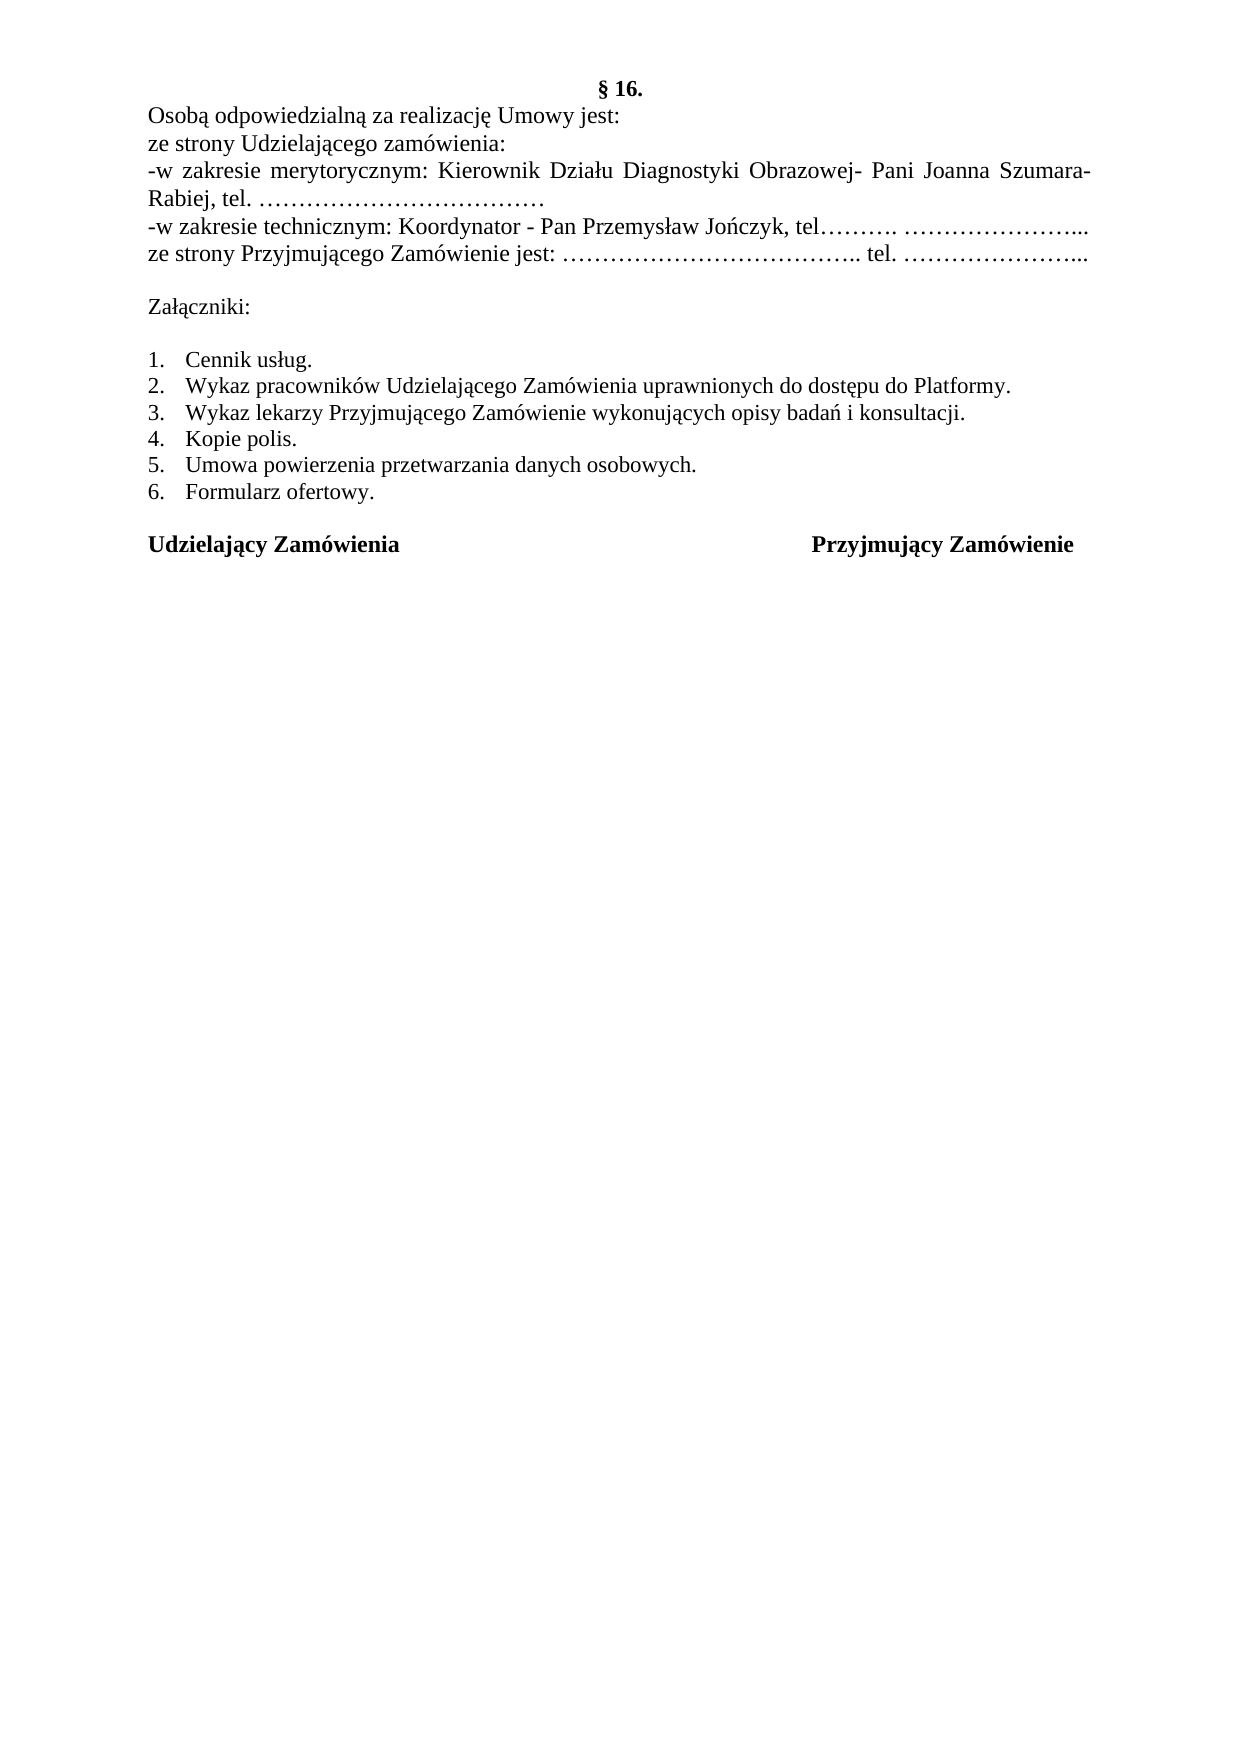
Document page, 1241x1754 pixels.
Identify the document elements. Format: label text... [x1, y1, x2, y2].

text ze strony Udzielającego zamówienia: [148, 129, 1093, 156]
list Formularz ofertowy. [148, 478, 1093, 504]
text Udzielający Zamówienia Przyjmujący Zamówienie [148, 530, 1093, 558]
text -w zakresie technicznym: Koordynator - Pan Przemysław Jończyk, tel………. …………………... [148, 212, 1093, 239]
text ze strony Przyjmującego Zamówienie jest: ……………………………….. tel. …………………... [148, 239, 1093, 267]
text -w zakresie merytorycznym: Kierownik Działu Diagnostyki Obrazowej- Pani Joanna Szumara-Rabiej, tel. ……………………………… [148, 156, 1093, 212]
list Wykaz lekarzy Przyjmującego Zamówienie wykonujących opisy badań i konsultacji. [148, 399, 1093, 425]
list Kopie polis. [148, 425, 1093, 451]
list Wykaz pracowników Udzielającego Zamówienia uprawnionych do dostępu do Platformy. [148, 372, 1093, 399]
text Załączniki: [148, 293, 1093, 319]
list Umowa powierzenia przetwarzania danych osobowych. [148, 451, 1093, 478]
list Cennik usług. [148, 346, 1093, 372]
text Osobą odpowiedzialną za realizację Umowy jest: [148, 101, 1093, 129]
text § 16. [148, 75, 1093, 101]
